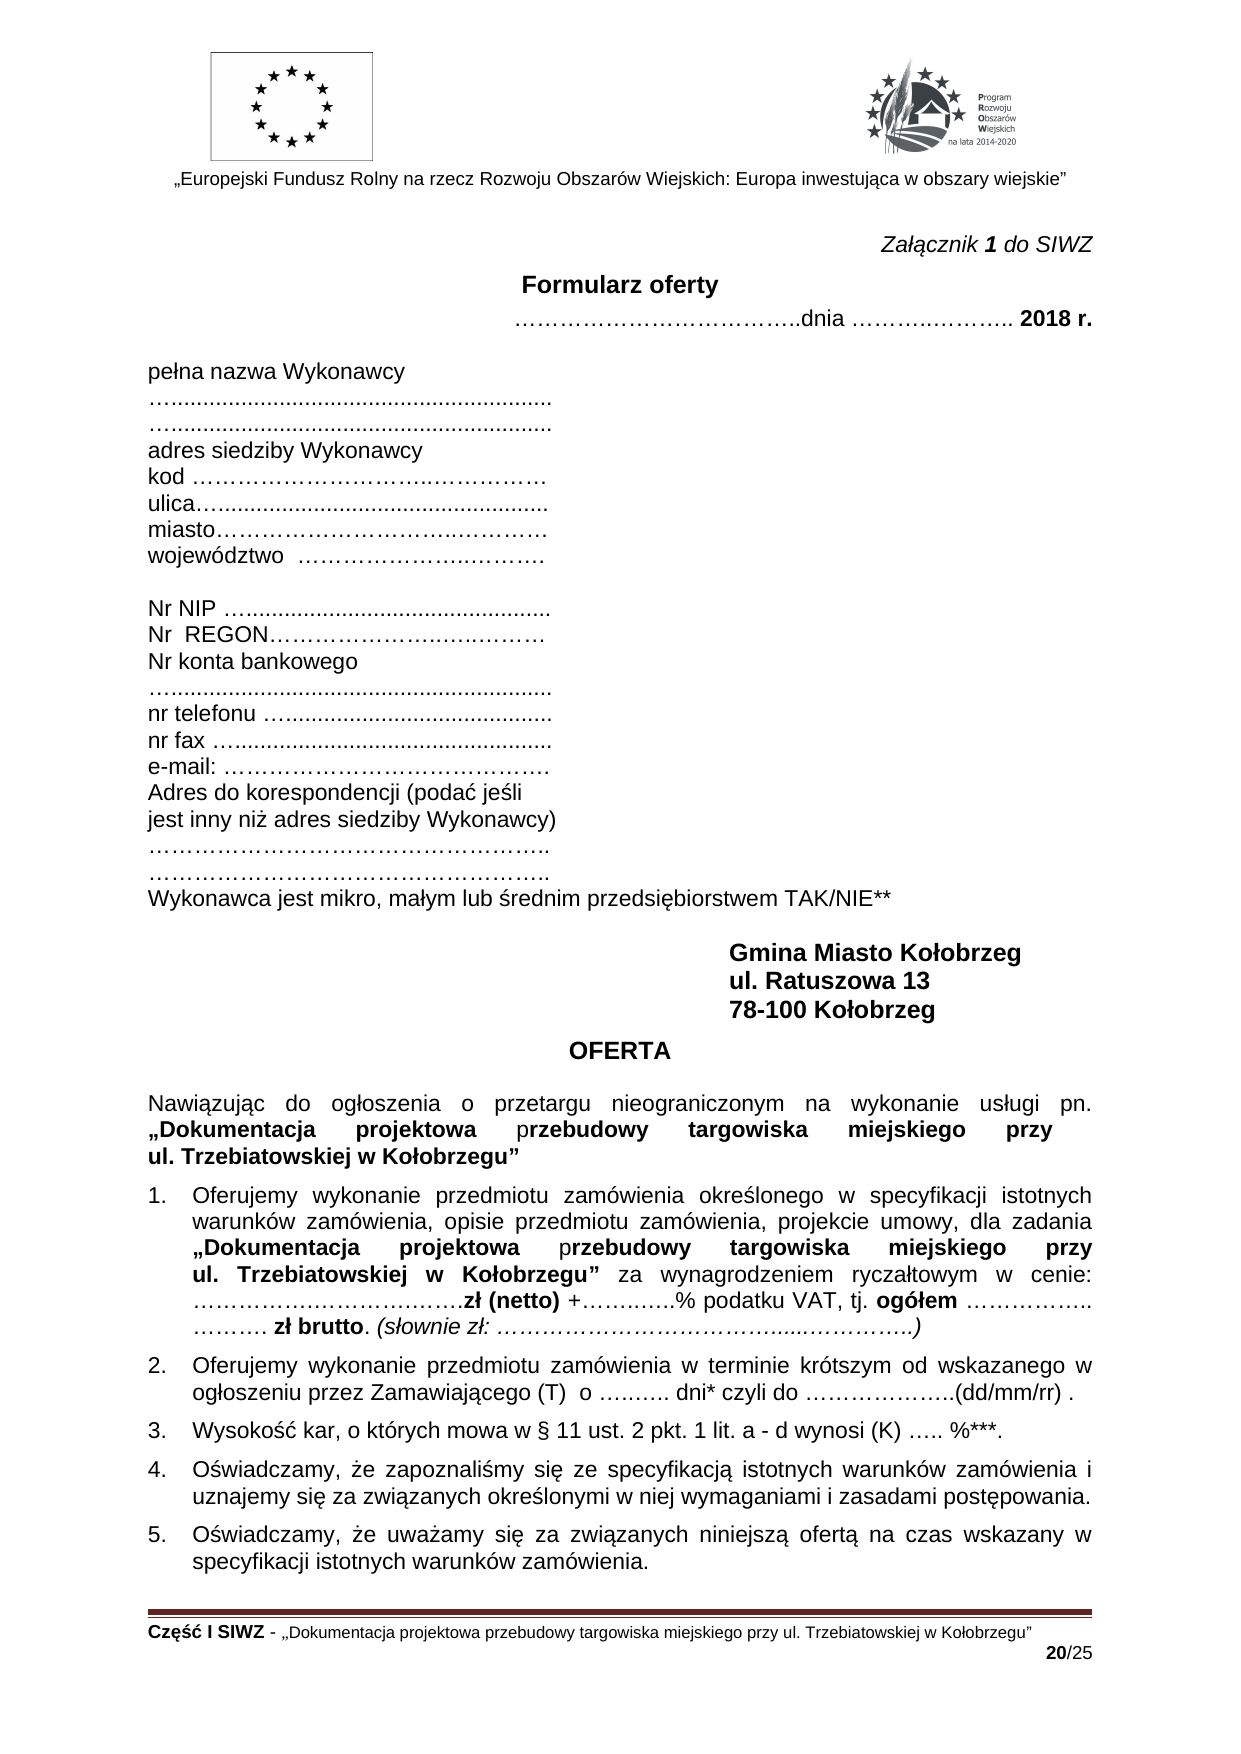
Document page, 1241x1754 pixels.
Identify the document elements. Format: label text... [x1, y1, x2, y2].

text nr telefonu ….......................................... [148, 700, 1092, 727]
text …............................................................ [148, 384, 1092, 410]
text …............................................................ [148, 674, 1092, 700]
list Oferujemy wykonanie przedmiotu zamówienia określonego w specyfikacji istotnych warunków zamówienia, opisie przedmiotu zamówienia, projekcie umowy, dla zadania „Dokumentacja projektowa przebudowy targowiska miejskiego przy ul. Trzebiatowskiej w Kołobrzegu” za wynagrodzeniem ryczałtowym w cenie: …………….………….…….zł (netto) +……..…..% podatku VAT, tj. ogółem ……………..………. zł brutto. (słownie zł: ………………………………......…………..) [148, 1182, 1092, 1340]
text województwo …………………..………. [148, 542, 1092, 568]
text ………………………………..dnia ………..……….. 2018 r. [148, 305, 1092, 331]
text Adres do korespondencji (podać jeśli jest inny niż adres siedziby Wykonawcy) …………………………………………….. …………………………………………….. [148, 779, 1092, 885]
text Załącznik 1 do SIWZ [148, 231, 1092, 257]
text ul. Ratuszowa 13 [729, 966, 1092, 995]
subtitle Formularz oferty [148, 270, 1092, 299]
text adres siedziby Wykonawcy [148, 437, 1092, 463]
text …............................................................ [148, 410, 1092, 437]
list Oświadczamy, że uważamy się za związanych niniejszą ofertą na czas wskazany w specyfikacji istotnych warunków zamówienia. [148, 1521, 1092, 1574]
text 78-100 Kołobrzeg [729, 995, 1092, 1024]
picture [861, 52, 1021, 161]
text Nr konta bankowego [148, 648, 1092, 674]
text ulica….................................................... [148, 489, 1092, 516]
text Gmina Miasto Kołobrzeg [729, 937, 1092, 966]
text pełna nazwa Wykonawcy [148, 358, 1092, 384]
picture [210, 52, 373, 161]
list Wysokość kar, o których mowa w § 11 ust. 2 pkt. 1 lit. a - d wynosi (K) ….. %***. [148, 1417, 1092, 1444]
text kod …………………………..…………… [148, 463, 1092, 489]
text nr fax ….................................................. [148, 727, 1092, 753]
text Nr NIP …................................................ [148, 595, 1092, 621]
text e-mail: ……………………………………. [148, 753, 1092, 779]
text OFERTA [148, 1036, 1092, 1065]
text Nawiązując do ogłoszenia o przetargu nieograniczonym na wykonanie usługi pn. „Dokumentacja projektowa przebudowy targowiska miejskiego przy ul. Trzebiatowskiej w Kołobrzegu” [148, 1090, 1092, 1169]
list Oświadczamy, że zapoznaliśmy się ze specyfikacją istotnych warunków zamówienia i uznajemy się za związanych określonymi w niej wymaganiami i zasadami postępowania. [148, 1456, 1092, 1509]
list Oferujemy wykonanie przedmiotu zamówienia w terminie krótszym od wskazanego w ogłoszeniu przez Zamawiającego (T) o …..….. dni* czyli do ………………..(dd/mm/rr) . [148, 1352, 1092, 1405]
text Nr REGON…………………..…..……… [148, 621, 1092, 648]
text Wykonawca jest mikro, małym lub średnim przedsiębiorstwem TAK/NIE** [148, 885, 1092, 911]
text miasto…………………………..………… [148, 516, 1092, 542]
